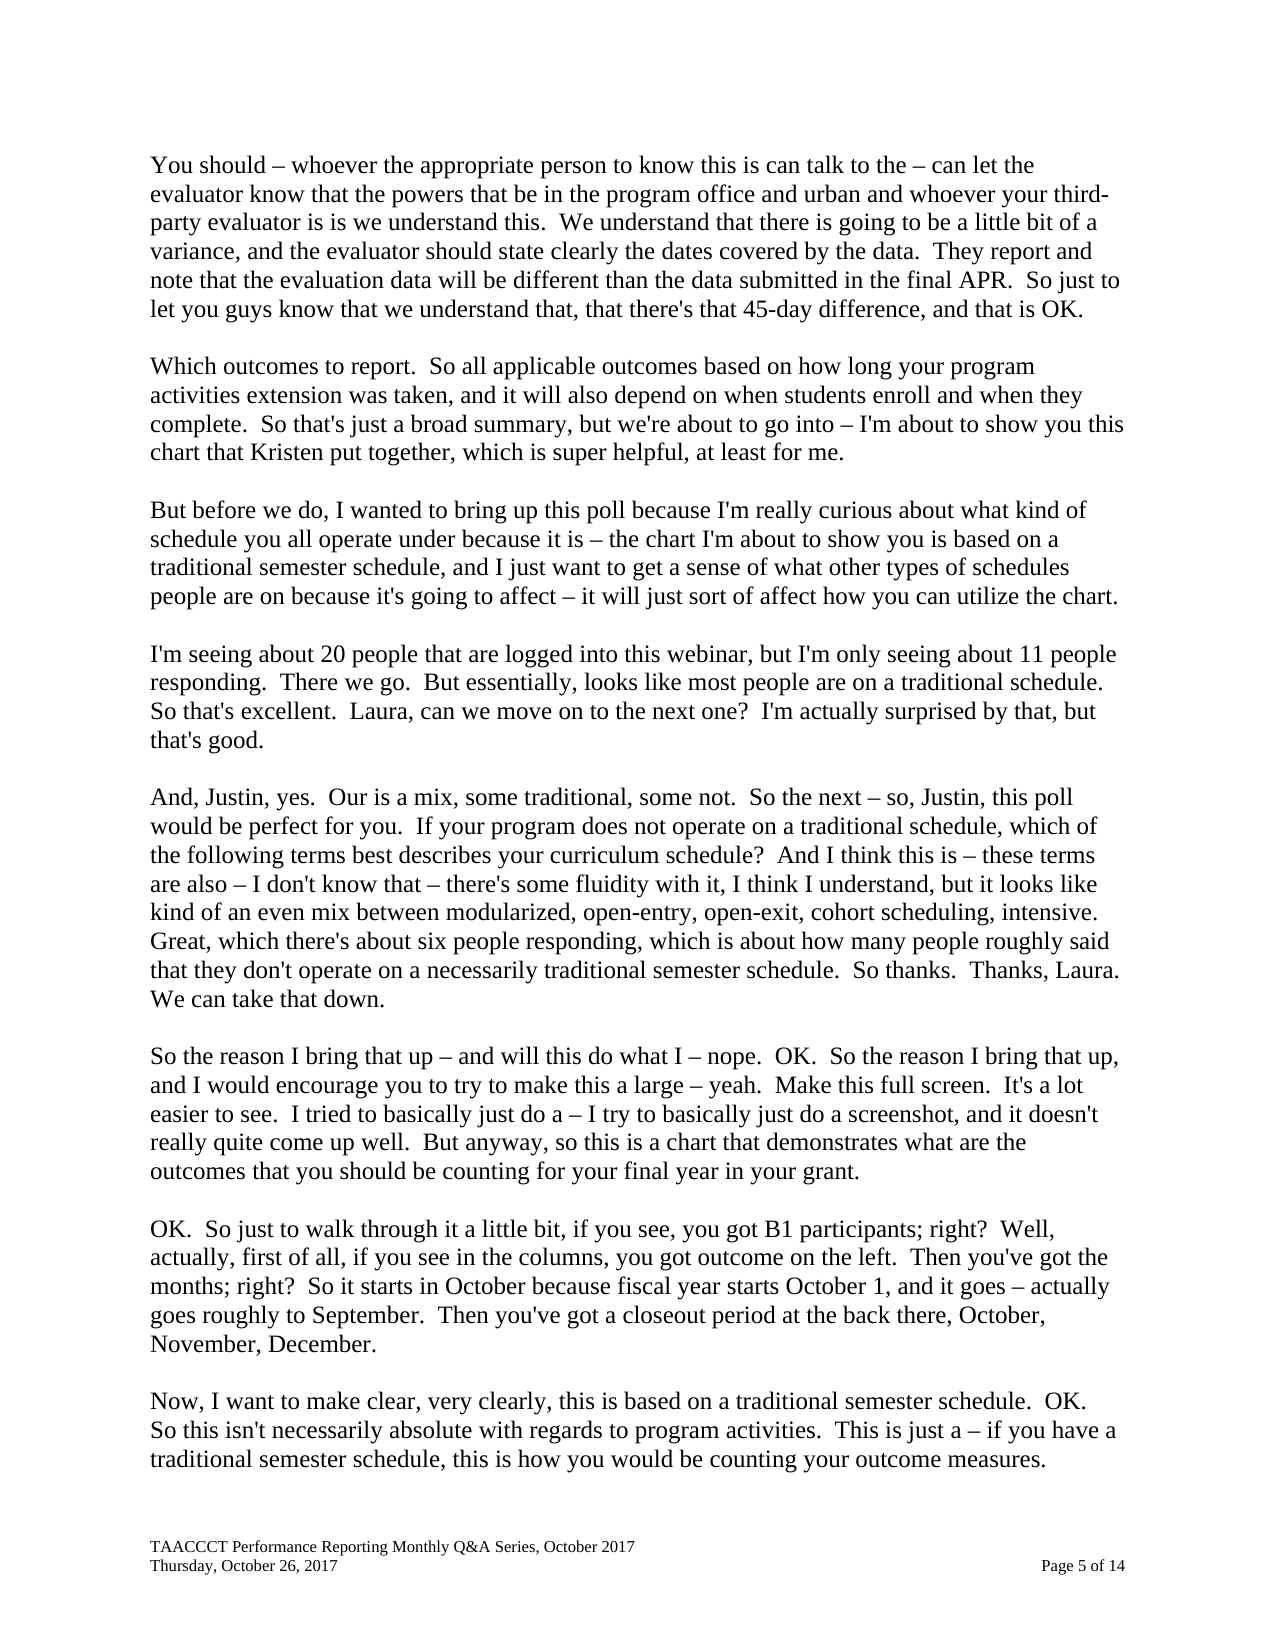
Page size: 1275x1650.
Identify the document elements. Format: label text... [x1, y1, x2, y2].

text But before we do, I wanted to bring up this poll because I'm really curious about what kind of schedule you all operate under because it is – the chart I'm about to show you is based on a traditional semester schedule, and I just want to get a sense of what other types of schedules people are on because it's going to affect – it will just sort of affect how you can utilize the chart. [150, 495, 1125, 610]
text So the reason I bring that up – and will this do what I – nope. OK. So the reason I bring that up, and I would encourage you to try to make this a large – yeah. Make this full screen. It's a lot easier to see. I tried to basically just do a – I try to basically just do a screenshot, and it doesn't really quite come up well. But anyway, so this is a chart that demonstrates what are the outcomes that you should be counting for your final year in your grant. [150, 1041, 1125, 1185]
text OK. So just to walk through it a little bit, if you see, you got B1 participants; right? Well, actually, first of all, if you see in the columns, you got outcome on the left. Then you've got the months; right? So it starts in October because fiscal year starts October 1, and it goes – actually goes roughly to September. Then you've got a closeout period at the back there, October, November, December. [150, 1214, 1125, 1357]
text Which outcomes to report. So all applicable outcomes based on how long your program activities extension was taken, and it will also depend on when students enroll and when they complete. So that's just a broad summary, but we're about to go into – I'm about to show you this chart that Kristen put together, which is super helpful, at least for me. [150, 351, 1125, 466]
text You should – whoever the appropriate person to know this is can talk to the – can let the evaluator know that the powers that be in the program office and urban and whoever your third-party evaluator is is we understand this. We understand that there is going to be a little bit of a variance, and the evaluator should state clearly the dates covered by the data. They report and note that the evaluation data will be different than the data submitted in the final APR. So just to let you guys know that we understand that, that there's that 45-day difference, and that is OK. [150, 150, 1125, 322]
text And, Justin, yes. Our is a mix, some traditional, some not. So the next – so, Justin, this poll would be perfect for you. If your program does not operate on a traditional schedule, which of the following terms best describes your curriculum schedule? And I think this is – these terms are also – I don't know that – there's some fluidity with it, I think I understand, but it looks like kind of an even mix between modularized, open-entry, open-exit, cohort scheduling, intensive. Great, which there's about six people responding, which is about how many people roughly said that they don't operate on a necessarily traditional semester schedule. So thanks. Thanks, Laura. We can take that down. [150, 782, 1125, 1012]
text Now, I want to make clear, very clearly, this is based on a traditional semester schedule. OK. So this isn't necessarily absolute with regards to program activities. This is just a – if you have a traditional semester schedule, this is how you would be counting your outcome measures. [150, 1386, 1125, 1472]
text I'm seeing about 20 people that are logged into this webinar, but I'm only seeing about 11 people responding. There we go. But essentially, looks like most people are on a traditional schedule. So that's excellent. Laura, can we move on to the next one? I'm actually surprised by that, but that's good. [150, 639, 1125, 754]
